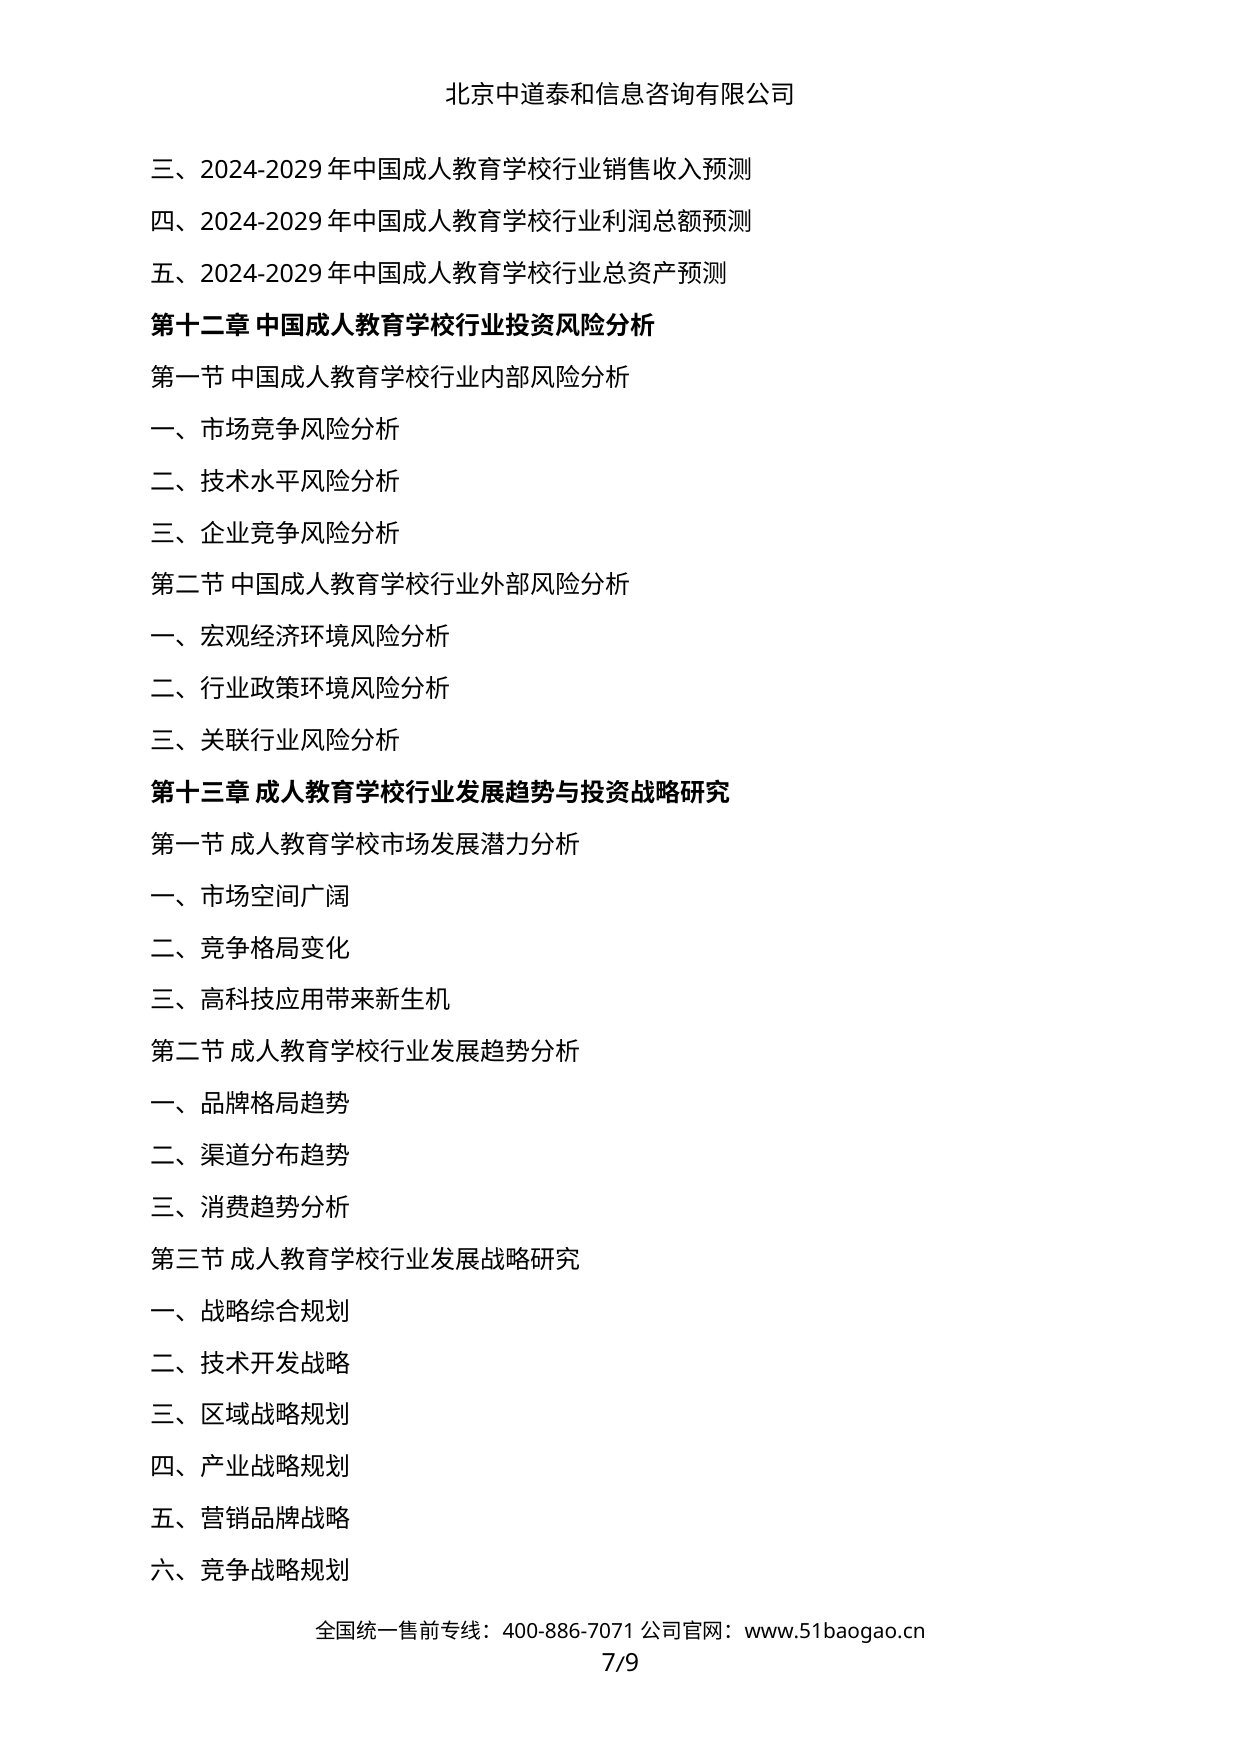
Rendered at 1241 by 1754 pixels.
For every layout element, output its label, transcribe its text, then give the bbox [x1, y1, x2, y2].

text 五、营销品牌战略 [150, 1499, 1090, 1535]
text 第一节 成人教育学校市场发展潜力分析 [150, 824, 1090, 861]
text 三、消费趋势分析 [150, 1187, 1090, 1224]
text 二、技术开发战略 [150, 1343, 1090, 1379]
text 三、2024-2029年中国成人教育学校行业销售收入预测 [150, 150, 1090, 186]
text 第一节 中国成人教育学校行业内部风险分析 [150, 357, 1090, 394]
text 第三节 成人教育学校行业发展战略研究 [150, 1239, 1090, 1276]
text 第十三章 成人教育学校行业发展趋势与投资战略研究 [150, 772, 1090, 809]
text 六、竞争战略规划 [150, 1551, 1090, 1587]
text 一、市场空间广阔 [150, 876, 1090, 912]
text 一、战略综合规划 [150, 1291, 1090, 1327]
text 三、企业竞争风险分析 [150, 513, 1090, 549]
text 二、竞争格局变化 [150, 928, 1090, 964]
text 三、关联行业风险分析 [150, 721, 1090, 757]
text 二、技术水平风险分析 [150, 461, 1090, 497]
text 二、行业政策环境风险分析 [150, 669, 1090, 705]
text 三、高科技应用带来新生机 [150, 980, 1090, 1016]
text 一、宏观经济环境风险分析 [150, 617, 1090, 653]
text 四、产业战略规划 [150, 1447, 1090, 1483]
text 一、市场竞争风险分析 [150, 409, 1090, 446]
text 第二节 中国成人教育学校行业外部风险分析 [150, 565, 1090, 601]
text 二、渠道分布趋势 [150, 1136, 1090, 1172]
text 第二节 成人教育学校行业发展趋势分析 [150, 1032, 1090, 1068]
text 五、2024-2029年中国成人教育学校行业总资产预测 [150, 254, 1090, 290]
text 第十二章 中国成人教育学校行业投资风险分析 [150, 306, 1090, 342]
text 三、区域战略规划 [150, 1395, 1090, 1431]
text 一、品牌格局趋势 [150, 1084, 1090, 1120]
text 四、2024-2029年中国成人教育学校行业利润总额预测 [150, 202, 1090, 238]
